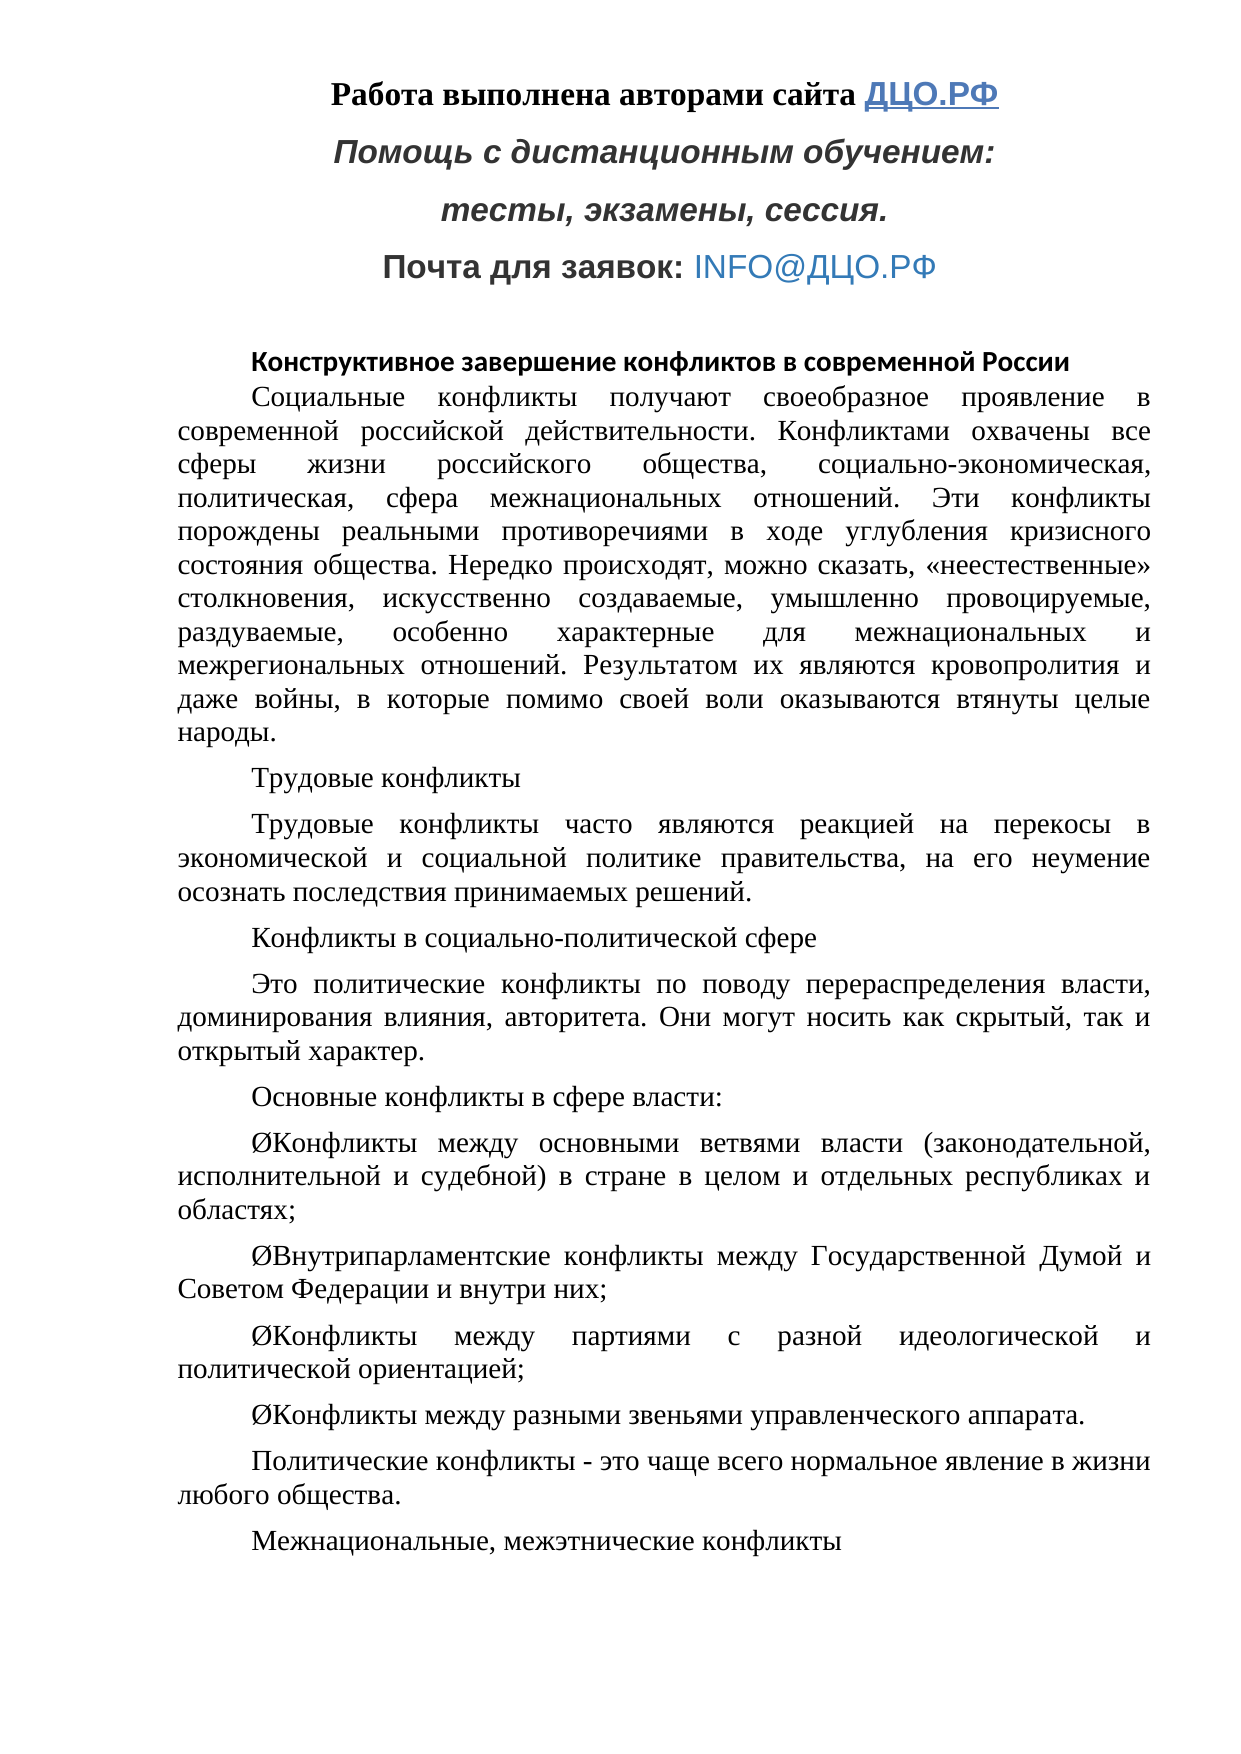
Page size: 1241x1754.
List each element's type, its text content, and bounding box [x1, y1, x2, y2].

text ØКонфликты между основными ветвями власти (законодательной, исполнительной и судебной) в стране в целом и отдельных республиках и областях; [177, 1125, 1152, 1226]
text Трудовые конфликты [177, 761, 1152, 794]
text Межнациональные, межэтнические конфликты [177, 1523, 1152, 1556]
text ØКонфликты между разными звеньями управленческого аппарата. [177, 1397, 1152, 1431]
text ØВнутрипарламентские конфликты между Государственной Думой и Советом Федерации и внутри них; [177, 1238, 1152, 1305]
text Конструктивное завершение конфликтов в современной России [177, 343, 1152, 379]
text Основные конфликты в сфере власти: [177, 1079, 1152, 1112]
text ØКонфликты между партиями с разной идеологической и политической ориентацией; [177, 1318, 1152, 1385]
text Это политические конфликты по поводу перераспределения власти, доминирования влияния, авторитета. Они могут носить как скрытый, так и открытый характер. [177, 966, 1152, 1066]
text Политические конфликты - это чаще всего нормальное явление в жизни любого общества. [177, 1443, 1152, 1510]
text Конфликты в социально-политической сфере [177, 920, 1152, 953]
text Трудовые конфликты часто являются реакцией на перекосы в экономической и социальной политике правительства, на его неумение осознать последствия принимаемых решений. [177, 807, 1152, 907]
text Социальные конфликты получают своеобразное проявление в современной российской действительности. Конфликтами охвачены все сферы жизни российского общества, социально-экономическая, политическая, сфера межнациональных отношений. Эти конфликты порождены реальными противоречиями в ходе углубления кризисного состояния общества. Нередко происходят, можно сказать, «неестественные» столкновения, искусственно создаваемые, умышленно провоцируемые, раздуваемые, особенно характерные для межнациональных и межрегиональных отношений. Результатом их являются кровопролития и даже войны, в которые помимо своей воли оказываются втянуты целые народы. [177, 379, 1152, 748]
